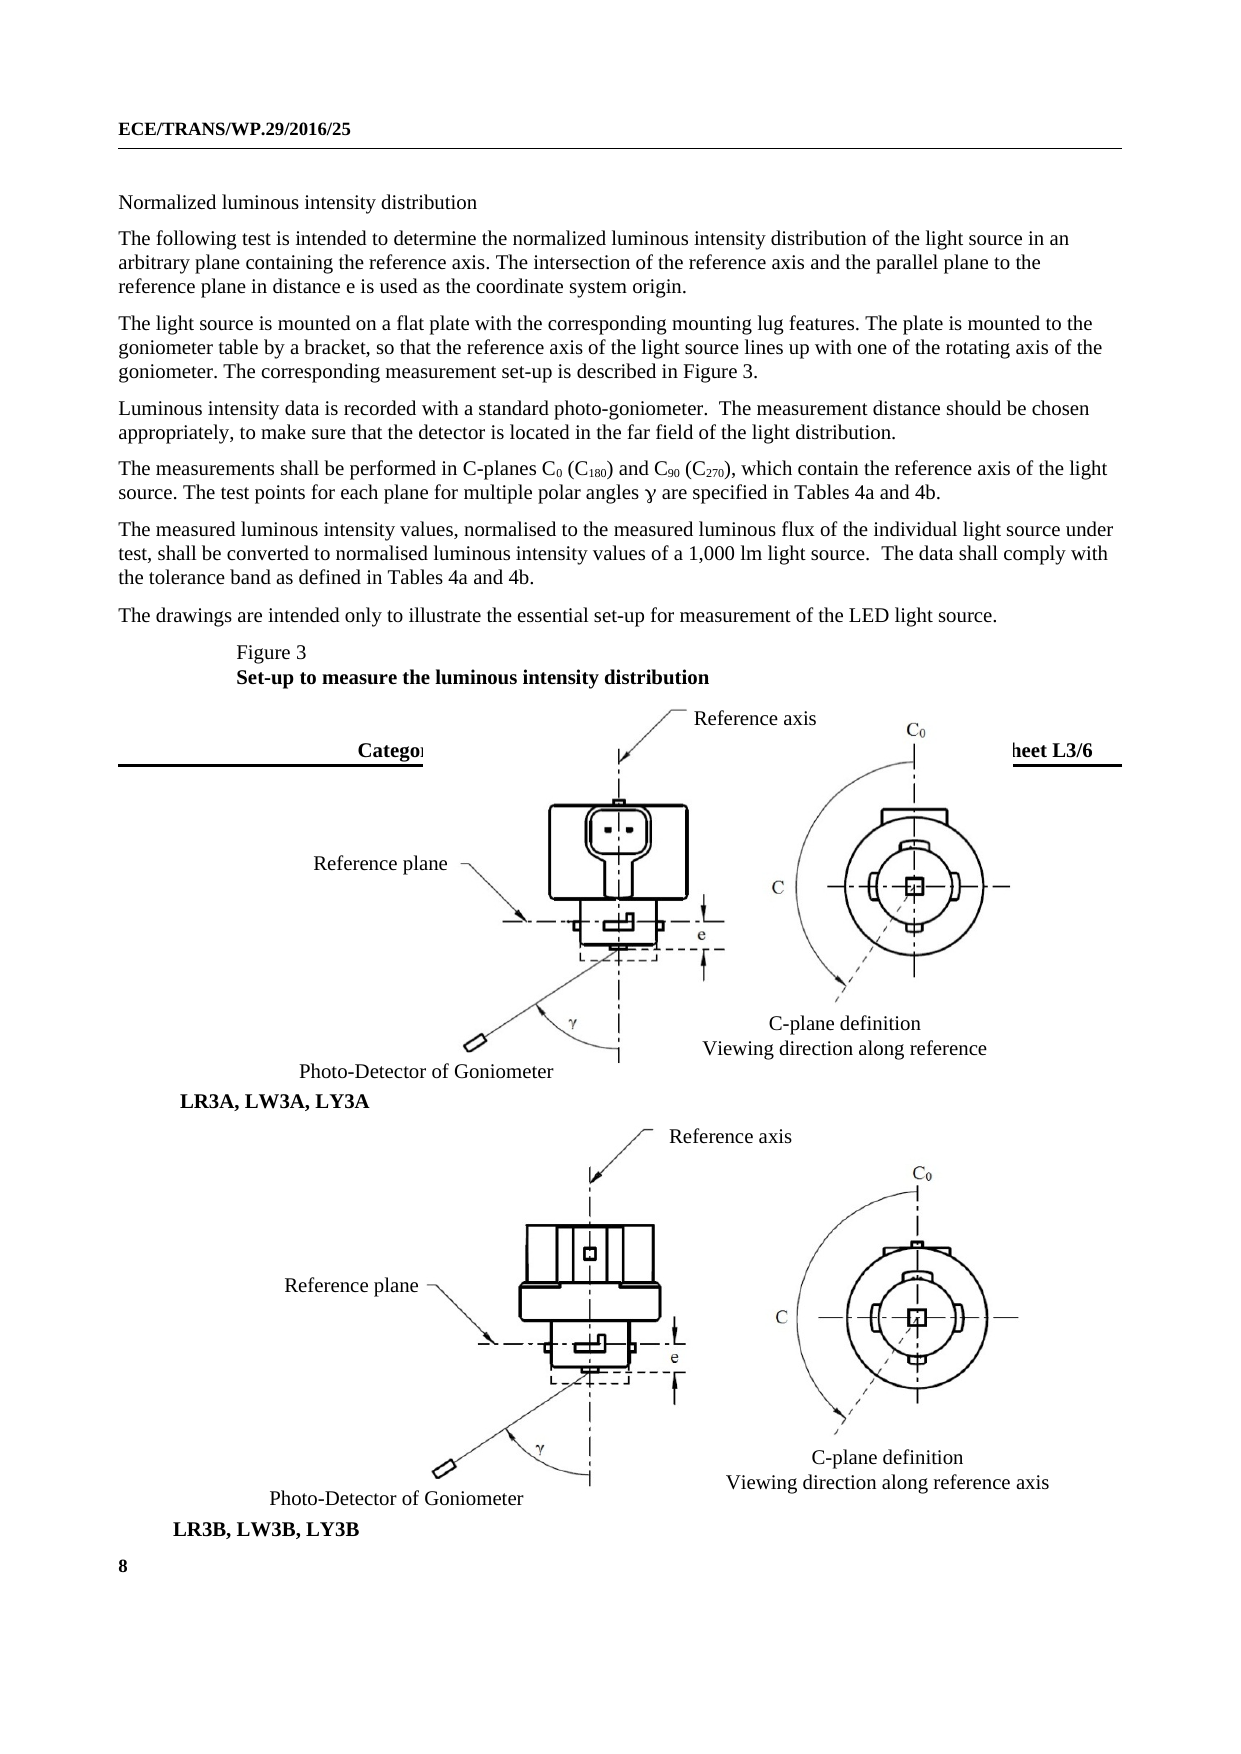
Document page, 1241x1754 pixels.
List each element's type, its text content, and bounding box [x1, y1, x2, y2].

text The measured luminous intensity values, normalised to the measured luminous flux of the individual light source under test, shall be converted to normalised luminous intensity values of a 1,000 lm light source. The data shall comply with the tolerance band as defined in Tables 4a and 4b. [118, 517, 1122, 589]
picture [371, 1099, 1020, 1494]
text Normalized luminous intensity distribution [118, 190, 1122, 214]
text Categories LR3A, LR3B, LW3A, LW3B, LY3A and LY3B Sheet L3/6 [118, 738, 423, 764]
text Luminous intensity data is recorded with a standard photo-goniometer. The measurement distance should be chosen appropriately, to make sure that the detector is located in the far field of the light distribution. [118, 396, 1122, 444]
text The following test is intended to determine the normalized luminous intensity distribution of the light source in an arbitrary plane containing the reference axis. The intersection of the reference axis and the parallel plane to the reference plane in distance e is used as the coordinate system origin. [118, 226, 1122, 298]
text Figure 3 [118, 639, 1122, 664]
text The drawings are intended only to illustrate the essential set-up for measurement of the LED light source. [118, 602, 1122, 627]
text Set-up to measure the luminous intensity distribution [118, 664, 1122, 689]
picture [423, 697, 1013, 1066]
text The measurements shall be performed in C-planes C0 (C180) and C90 (C270), which contain the reference axis of the light source. The test points for each plane for multiple polar angles are specified in Tables 4a and 4b. [118, 456, 1122, 504]
text The light source is mounted on a flat plate with the corresponding mounting lug features. The plate is mounted to the goniometer table by a bracket, so that the reference axis of the light source lines up with one of the rotating axis of the goniometer. The corresponding measurement set-up is described in Figure 3. [118, 311, 1122, 383]
